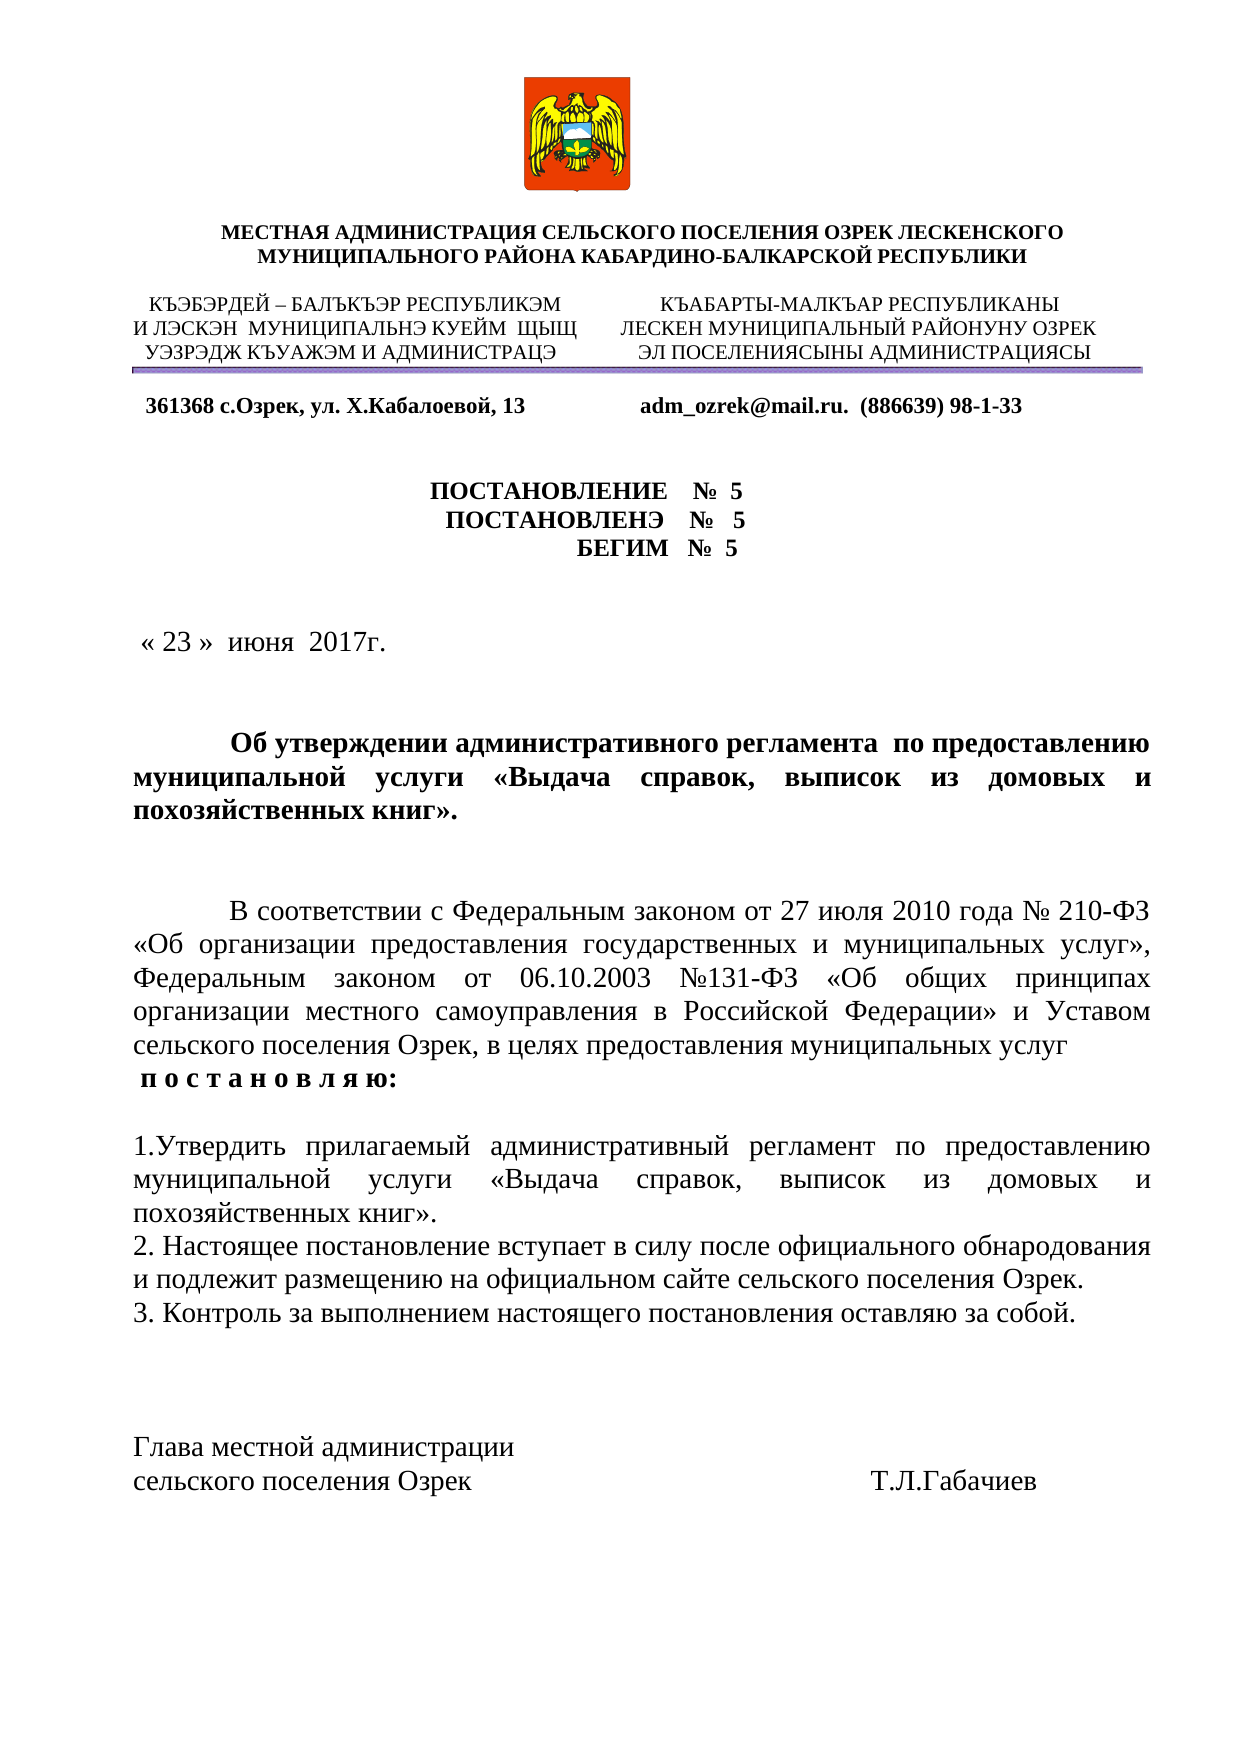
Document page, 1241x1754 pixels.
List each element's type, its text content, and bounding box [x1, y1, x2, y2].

text 3. Контроль за выполнением настоящего постановления оставляю за собой. [133, 1295, 1152, 1329]
text п о с т а н о в л я ю: [133, 1061, 1152, 1094]
text Глава местной администрации [133, 1429, 1152, 1463]
text сельского поселения Озрек Т.Л.Габачиев [133, 1463, 1137, 1497]
text И ЛЭСКЭН МУНИЦИПАЛЬНЭ КУЕЙМ ЩЫЩ ЛЕСКЕН МУНИЦИПАЛЬНЫЙ РАЙОНУНУ ОЗРЕК [133, 316, 1152, 340]
text КЪЭБЭРДЕЙ – БАЛЪКЪЭР РЕСПУБЛИКЭМ КЪАБАРТЫ-МАЛКЪАР РЕСПУБЛИКАНЫ [133, 292, 1152, 316]
text 1.Утвердить прилагаемый административный регламент по предоставлению муниципальной услуги «Выдача справок, выписок из домовых и похозяйственных книг». [133, 1128, 1152, 1228]
text « 23 » июня 2017г. [133, 624, 1152, 658]
text 2. Настоящее постановление вступает в силу после официального обнародования и подлежит размещению на официальном сайте сельского поселения Озрек. [133, 1228, 1152, 1295]
text УЭЗРЭДЖ КЪУАЖЭМ И АДМИНИСТРАЦЭ ЭЛ ПОСЕЛЕНИЯСЫНЫ АДМИНИСТРАЦИЯСЫ [77, 340, 1152, 364]
text ПОСТАНОВЛЕНИЕ № 5 [133, 476, 1152, 505]
text МЕСТНАЯ АДМИНИСТРАЦИЯ СЕЛЬСКОГО ПОСЕЛЕНИЯ ОЗРЕК ЛЕСКЕНСКОГО МУНИЦИПАЛЬНОГО РАЙОНА КАБАРДИНО-БАЛКАРСКОЙ РЕСПУБЛИКИ [133, 220, 1152, 268]
text БЕГИМ № 5 [133, 533, 1152, 562]
picture [132, 364, 1143, 378]
text 361368 с.Озрек, ул. Х.Кабалоевой, 13 adm_ozrek@mail.ru. (886639) 98-1-33 [77, 392, 1152, 418]
text Об утверждении административного регламента по предоставлению муниципальной услуги «Выдача справок, выписок из домовых и похозяйственных книг». [133, 725, 1152, 826]
text В соответствии с Федеральным законом от 27 июля 2010 года № 210-ФЗ «Об организации предоставления государственных и муниципальных услуг», Федеральным законом от 06.10.2003 №131-ФЗ «Об общих принципах организации местного самоуправления в Российской Федерации» и Уставом сельского поселения Озрек, в целях предоставления муниципальных услуг [133, 893, 1152, 1061]
text ПОСТАНОВЛЕНЭ № 5 [445, 505, 1152, 533]
